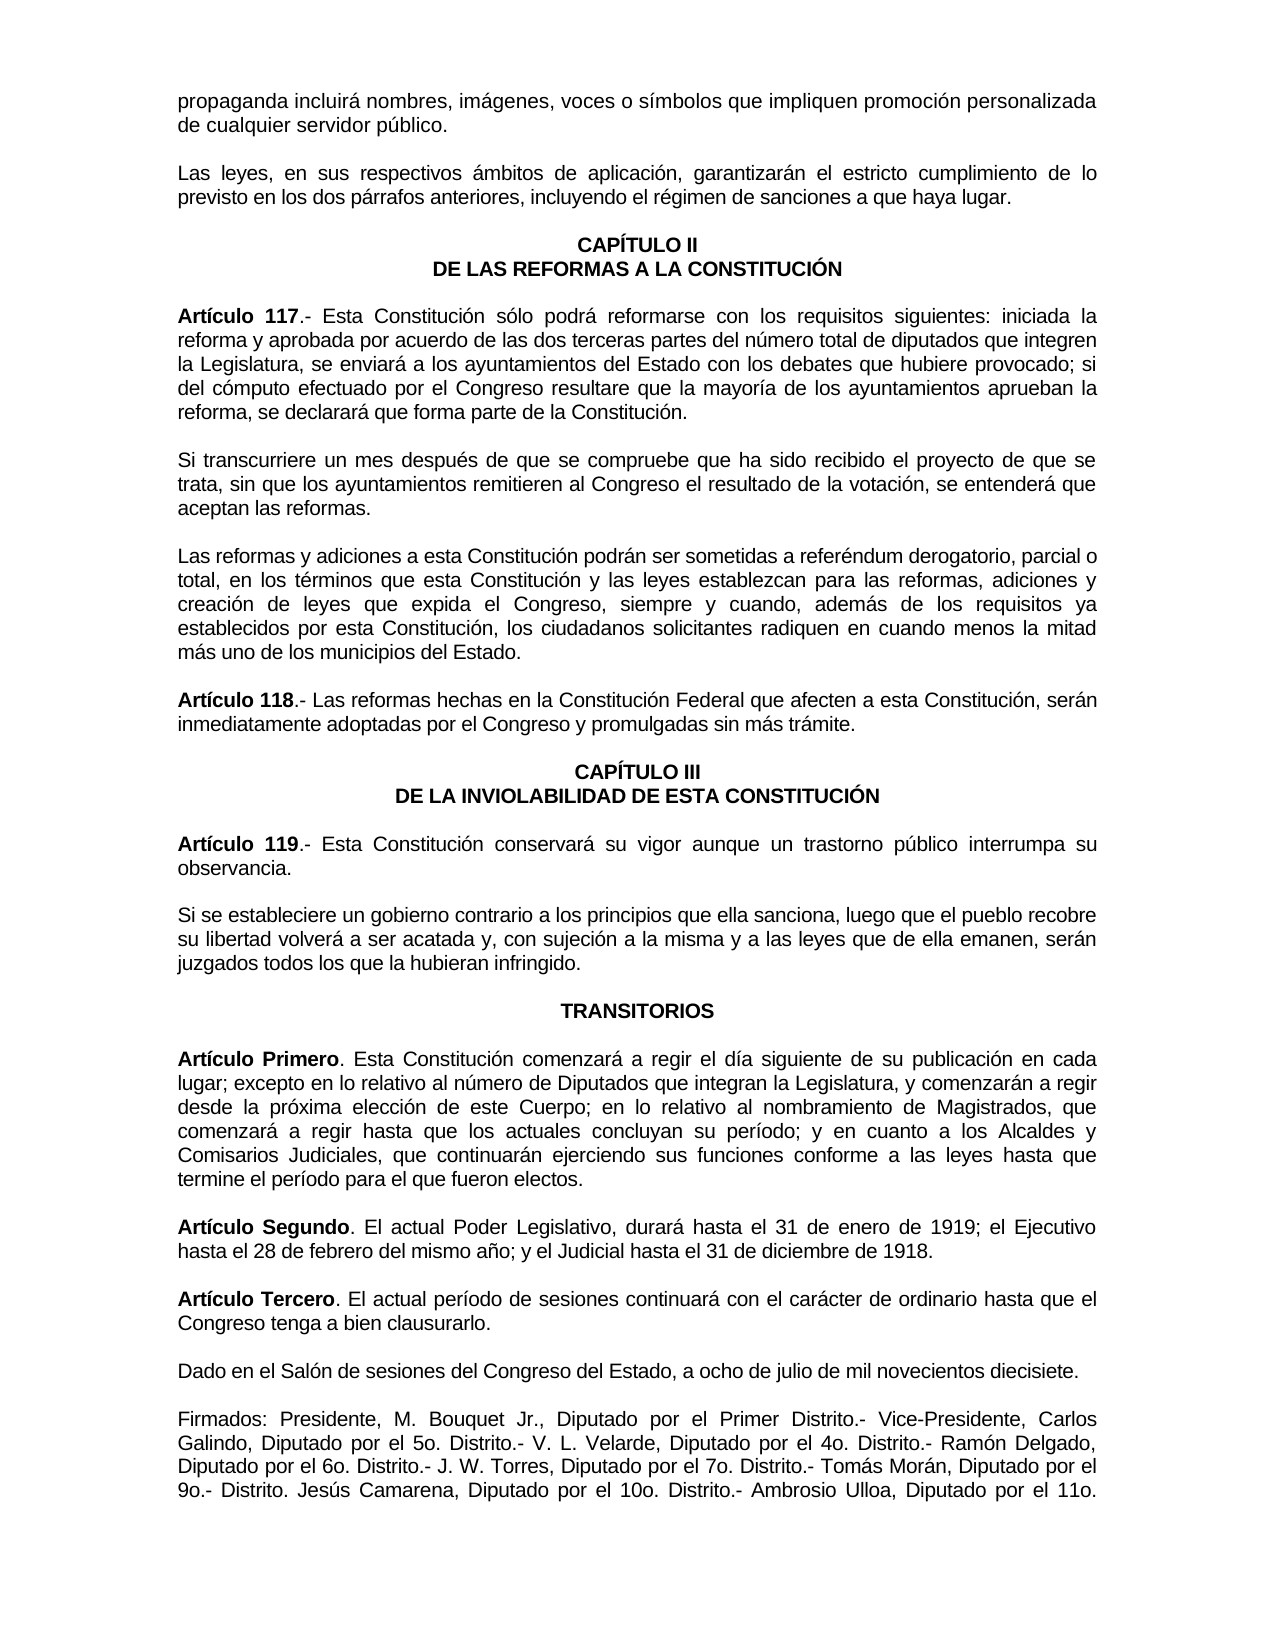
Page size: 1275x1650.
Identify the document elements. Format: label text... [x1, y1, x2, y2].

text Si transcurriere un mes después de que se compruebe que ha sido recibido el proyecto de que se trata, sin que los ayuntamientos remitieren al Congreso el resultado de la votación, se entenderá que aceptan las reformas. [177, 448, 1098, 520]
text DE ESTA CONSTITUCIÓN [177, 783, 1098, 807]
text Las reformas y adiciones a esta Constitución podrán ser sometidas a referéndum derogatorio, parcial o total, en los términos que esta Constitución y las leyes establezcan para las reformas, adiciones y creación de leyes que expida el Congreso, siempre y cuando, además de los requisitos ya establecidos por esta Constitución, los ciudadanos solicitantes radiquen en cuando menos la mitad más uno de los municipios del Estado. [177, 544, 1098, 664]
text Artículo 119.- Esta Constitución conservará su vigor aunque un trastorno público interrumpa su observancia. [177, 831, 1098, 879]
text Artículo Tercero. El actual período de sesiones continuará con el carácter de ordinario hasta que el Congreso tenga a bien clausurarlo. [177, 1287, 1098, 1334]
text Artículo 118.- Las reformas hechas en que afecten a esta Constitución, serán inmediatamente adoptadas por el Congreso y promulgadas sin más trámite. [177, 688, 1098, 736]
subtitle TRANSITORIOS [177, 999, 1098, 1023]
text DE LAS REFORMAS A [177, 256, 1098, 280]
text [177, 1406, 1098, 1502]
subtitle CAPÍTULO II [177, 232, 1098, 256]
text Artículo Segundo. El actual Poder Legislativo, durará hasta el 31 de enero de 1919; el Ejecutivo hasta el 28 de febrero del mismo año; y el Judicial hasta el 31 de diciembre de 1918. [177, 1215, 1098, 1263]
text CAPÍTULO III [177, 759, 1098, 783]
text Dado en el Salón de sesiones del Congreso del Estado, a ocho de julio de mil novecientos diecisiete. [177, 1358, 1098, 1382]
text Las leyes, en sus respectivos ámbitos de aplicación, garantizarán el estricto cumplimiento de lo previsto en los dos párrafos anteriores, incluyendo el régimen de sanciones a que haya lugar. [177, 161, 1098, 208]
text Si se estableciere un gobierno contrario a los principios que ella sanciona, luego que el pueblo recobre su libertad volverá a ser acatada y, con sujeción a la misma y a las leyes que de ella emanen, serán juzgados todos los que la hubieran infringido. [177, 903, 1098, 975]
text Artículo Primero. Esta Constitución comenzará a regir el día siguiente de su publicación en cada lugar; excepto en lo relativo al número de Diputados que integran , y comenzarán a regir desde la próxima elección de este Cuerpo; en lo relativo al nombramiento de Magistrados, que comenzará a regir hasta que los actuales concluyan su período; y en cuanto a los Alcaldes y Comisarios Judiciales, que continuarán ejerciendo sus funciones conforme a las leyes hasta que termine el período para el que fueron electos. [177, 1047, 1098, 1191]
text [177, 89, 1098, 137]
text Artículo 117.- Esta Constitución sólo podrá reformarse con los requisitos siguientes: iniciada la reforma y aprobada por acuerdo de las dos terceras partes del número total de diputados que integren , se enviará a los ayuntamientos del Estado con los debates que hubiere provocado; si del cómputo efectuado por el Congreso resultare que la mayoría de los ayuntamientos aprueban la reforma, se declarará que forma parte de [177, 304, 1098, 424]
